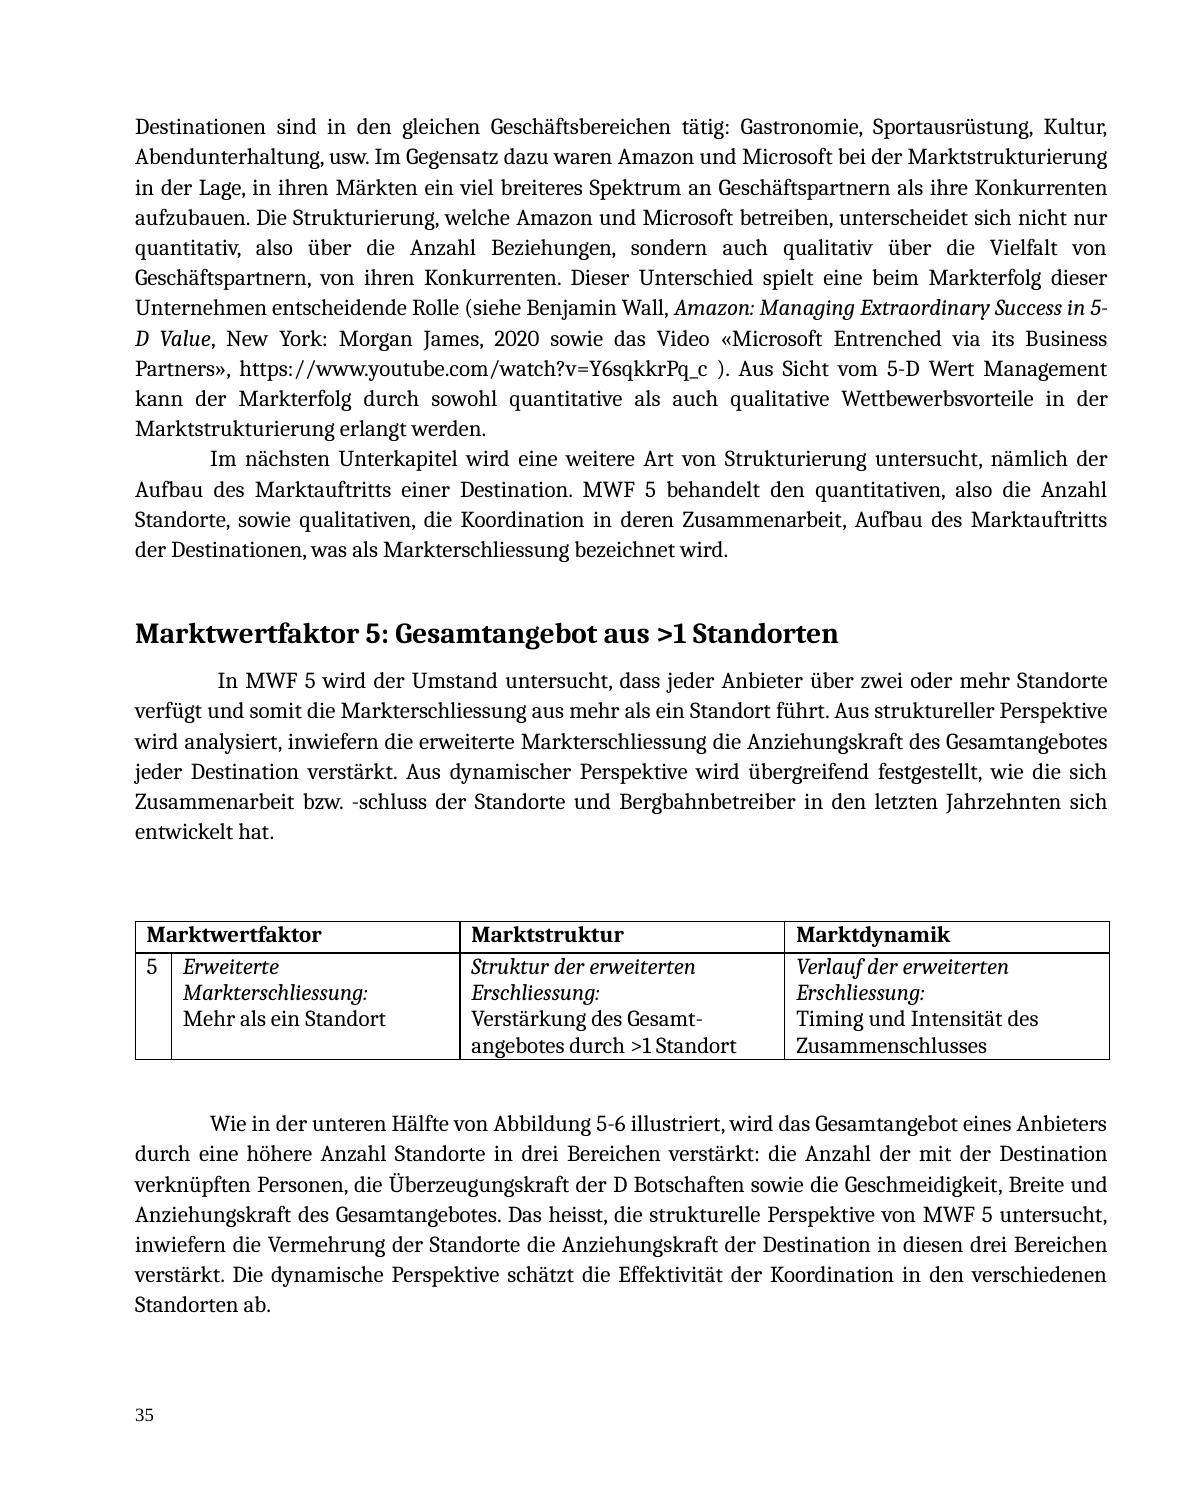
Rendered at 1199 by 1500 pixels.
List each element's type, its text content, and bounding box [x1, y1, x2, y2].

table_cell Verlauf der erweiterten Erschliessung: Timing und Intensität des Zusammenschlusses [785, 954, 1109, 1059]
table_cell Erweiterte Markterschliessung: Mehr als ein Standort [172, 954, 459, 1059]
text Wie in der unteren Hälfte von Abbildung 5-6 illustriert, wird das Gesamtangebot eines Anbieters durch eine höhere Anzahl Standorte in drei Bereichen verstärkt: die Anzahl der mit der Destination verknüpften Personen, die Überzeugungskraft der D Botschaften sowie die Geschmeidigkeit, Breite und Anziehungskraft des Gesamtangebotes. Das heisst, die strukturelle Perspektive von MWF 5 untersucht, inwiefern die Vermehrung der Standorte die Anziehungskraft der Destination in diesen drei Bereichen verstärkt. Die dynamische Perspektive schätzt die Effektivität der Koordination in den verschiedenen Standorten ab. [135, 1111, 1109, 1319]
table_header Marktdynamik [785, 922, 1109, 952]
table_cell Struktur der erweiterten Erschliessung: Verstärkung des Gesamt-angebotes durch >1 Standort [461, 954, 784, 1059]
text Im nächsten Unterkapitel wird eine weitere Art von Strukturierung untersucht, nämlich der Aufbau des Marktauftritts einer Destination. MWF 5 behandelt den quantitativen, also die Anzahl Standorte, sowie qualitativen, die Koordination in deren Zusammenarbeit, Aufbau des Marktauftritts der Destinationen, was als Markterschliessung bezeichnet wird. [135, 446, 1109, 563]
text In MWF 5 wird der Umstand untersucht, dass jeder Anbieter über zwei oder mehr Standorte verfügt und somit die Markterschliessung aus mehr als ein Standort führt. Aus struktureller Perspektive wird analysiert, inwiefern die erweiterte Markterschliessung die Anziehungskraft des Gesamtangebotes jeder Destination verstärkt. Aus dynamischer Perspektive wird übergreifend festgestellt, wie die sich Zusammenarbeit bzw. -schluss der Standorte und Bergbahnbetreiber in den letzten Jahrzehnten sich entwickelt hat. [135, 668, 1109, 846]
table_header Marktwertfaktor [136, 922, 459, 952]
table_cell 5 [136, 954, 171, 1059]
table_header Marktstruktur [461, 922, 784, 952]
text Marktwertfaktor 5: Gesamtangebot aus >1 Standorten [135, 617, 1109, 651]
